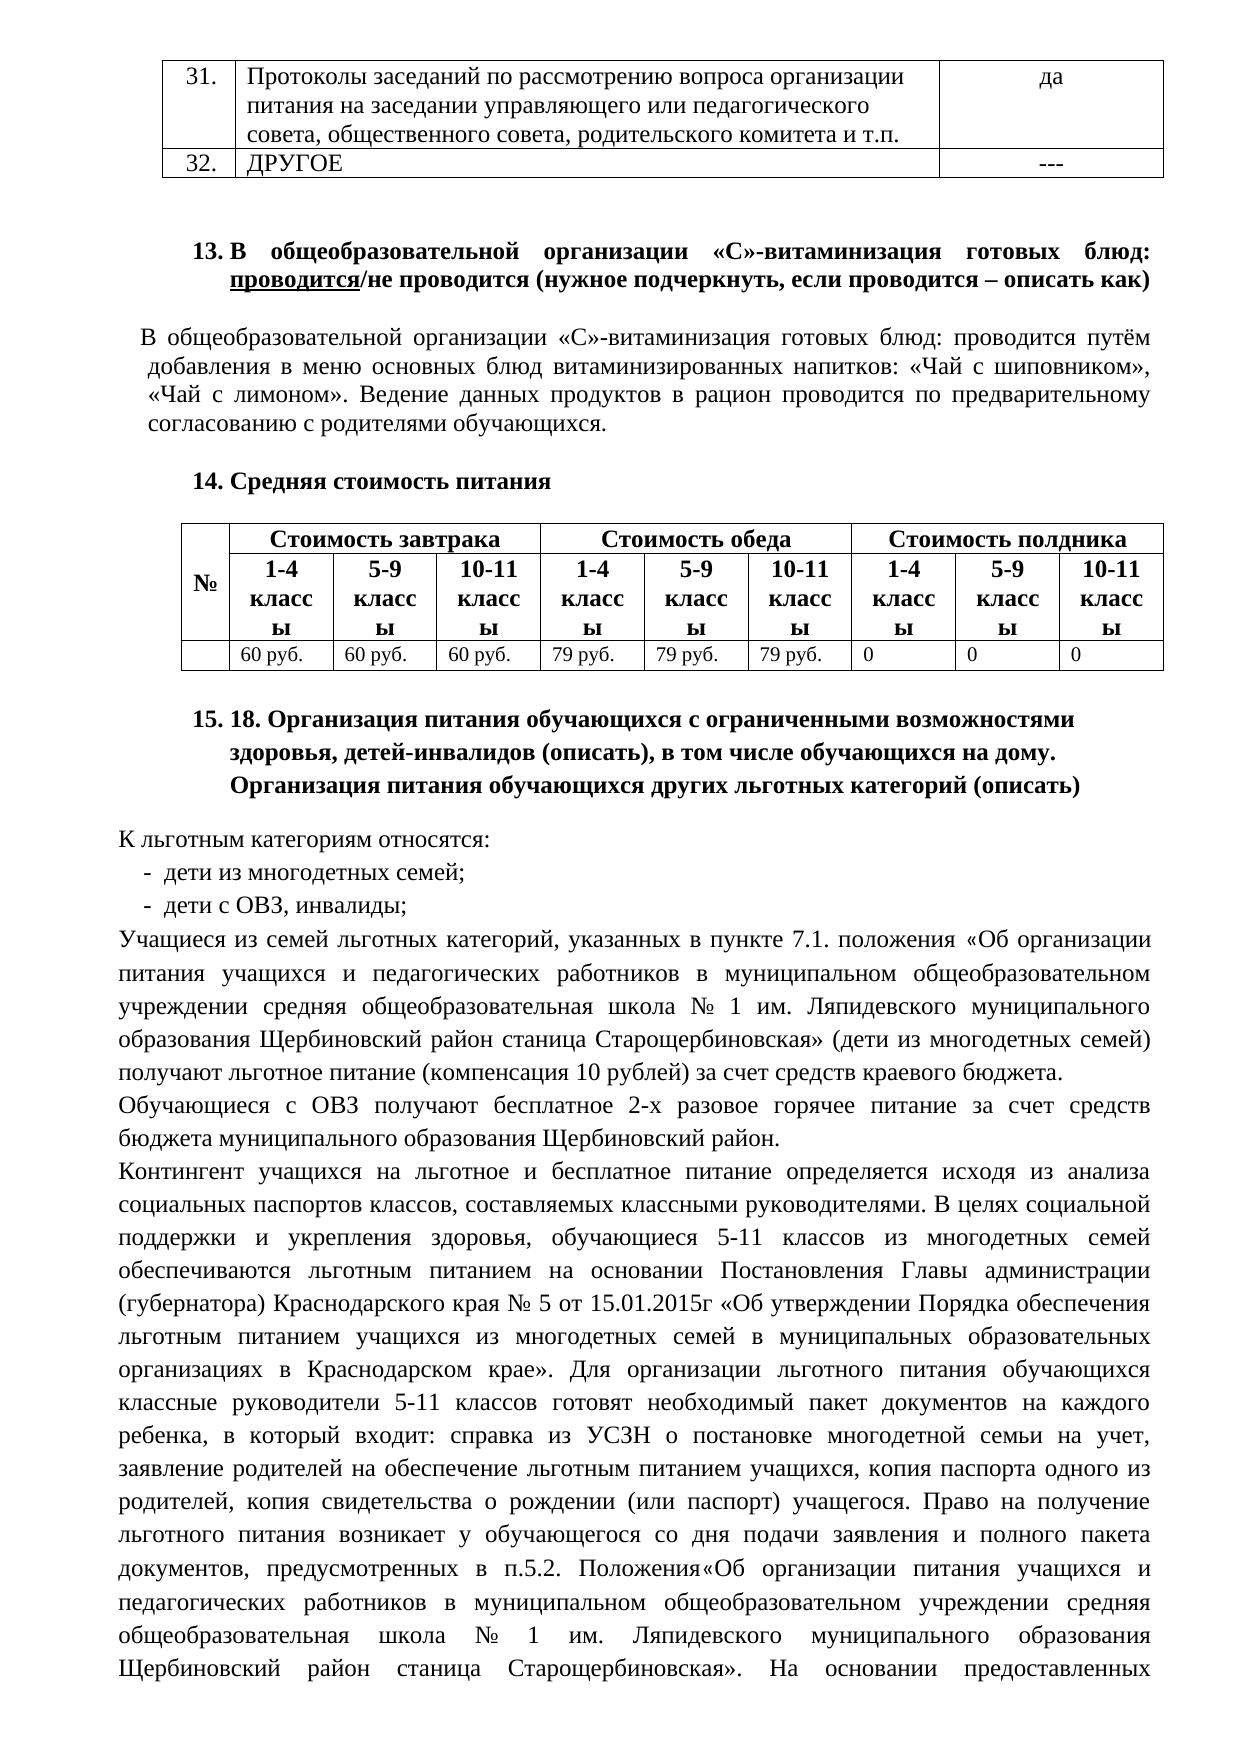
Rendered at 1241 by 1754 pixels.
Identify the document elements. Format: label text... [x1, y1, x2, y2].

table_cell 60 руб. [230, 641, 333, 670]
table_header Стоимость обеда [541, 524, 851, 553]
table_cell 79 руб. [645, 641, 748, 670]
table_cell 79 руб. [749, 641, 851, 670]
table_header Стоимость завтрака [230, 524, 540, 553]
table_cell 60 руб. [437, 641, 540, 670]
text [118, 1156, 1151, 1682]
table_cell 5-9 классы [956, 554, 1059, 640]
table_cell [163, 149, 235, 177]
table_cell [182, 641, 229, 670]
text Обучающиеся с ОВЗ получают бесплатное 2-х разовое горячее питание за счет средств бюджета муниципального образования Щербиновский район. [118, 1090, 1151, 1152]
text - дети из многодетных семей; [118, 857, 1151, 886]
text К льготным категориям относятся: [118, 824, 1151, 853]
table_cell 0 [1060, 641, 1163, 670]
table_header Стоимость полдника [852, 524, 1163, 553]
table_cell 79 руб. [541, 641, 644, 670]
table_cell 5-9 классы [645, 554, 748, 640]
list В общеобразовательной организации «С»-витаминизация готовых блюд: проводится/не проводится (нужное подчеркнуть, если проводится – описать как) [192, 236, 1151, 293]
list Средняя стоимость питания [192, 466, 1151, 494]
text Учащиеся из семей льготных категорий, указанных в пункте 7.1. положения «Об организации питания учащихся и педагогических работников в муниципальном общеобразовательном учреждении средняя общеобразовательная школа № 1 им. Ляпидевского муниципального образования Щербиновский район станица Старощербиновская» (дети из многодетных семей) получают льготное питание (компенсация 10 рублей) за счет средств краевого бюджета. [118, 923, 1151, 1086]
table_cell да [940, 61, 1163, 147]
table_cell [163, 61, 235, 147]
table_cell 10-11 классы [437, 554, 540, 640]
table_cell Протоколы заседаний по рассмотрению вопроса организации питания на заседании управляющего или педагогического совета, общественного совета, родительского комитета и т.п. [236, 61, 939, 147]
table_cell 10-11 классы [1060, 554, 1163, 640]
table_cell 5-9 классы [334, 554, 436, 640]
table_cell ДРУГОЕ [236, 149, 939, 177]
table_cell 60 руб. [334, 641, 436, 670]
list 18. Организация питания обучающихся с ограниченными возможностями здоровья, детей-инвалидов (описать), в том числе обучающихся на дому. Организация питания обучающихся других льготных категорий (описать) [192, 704, 1151, 799]
table_cell 1-4 классы [541, 554, 644, 640]
table_cell 1-4 классы [230, 554, 333, 640]
table_cell 0 [956, 641, 1059, 670]
table_cell --- [940, 149, 1163, 177]
list В общеобразовательной организации «С»-витаминизация готовых блюд: проводится путём добавления в меню основных блюд витаминизированных напитков: «Чай с шиповником», «Чай с лимоном». Ведение данных продуктов в рацион проводится по предварительному согласованию с родителями обучающихся. [140, 322, 1151, 437]
table_cell 1-4 классы [852, 554, 955, 640]
table_cell 10-11 классы [749, 554, 851, 640]
text - дети с ОВЗ, инвалиды; [118, 890, 1151, 919]
table_header № [182, 524, 229, 640]
table_cell 0 [852, 641, 955, 670]
